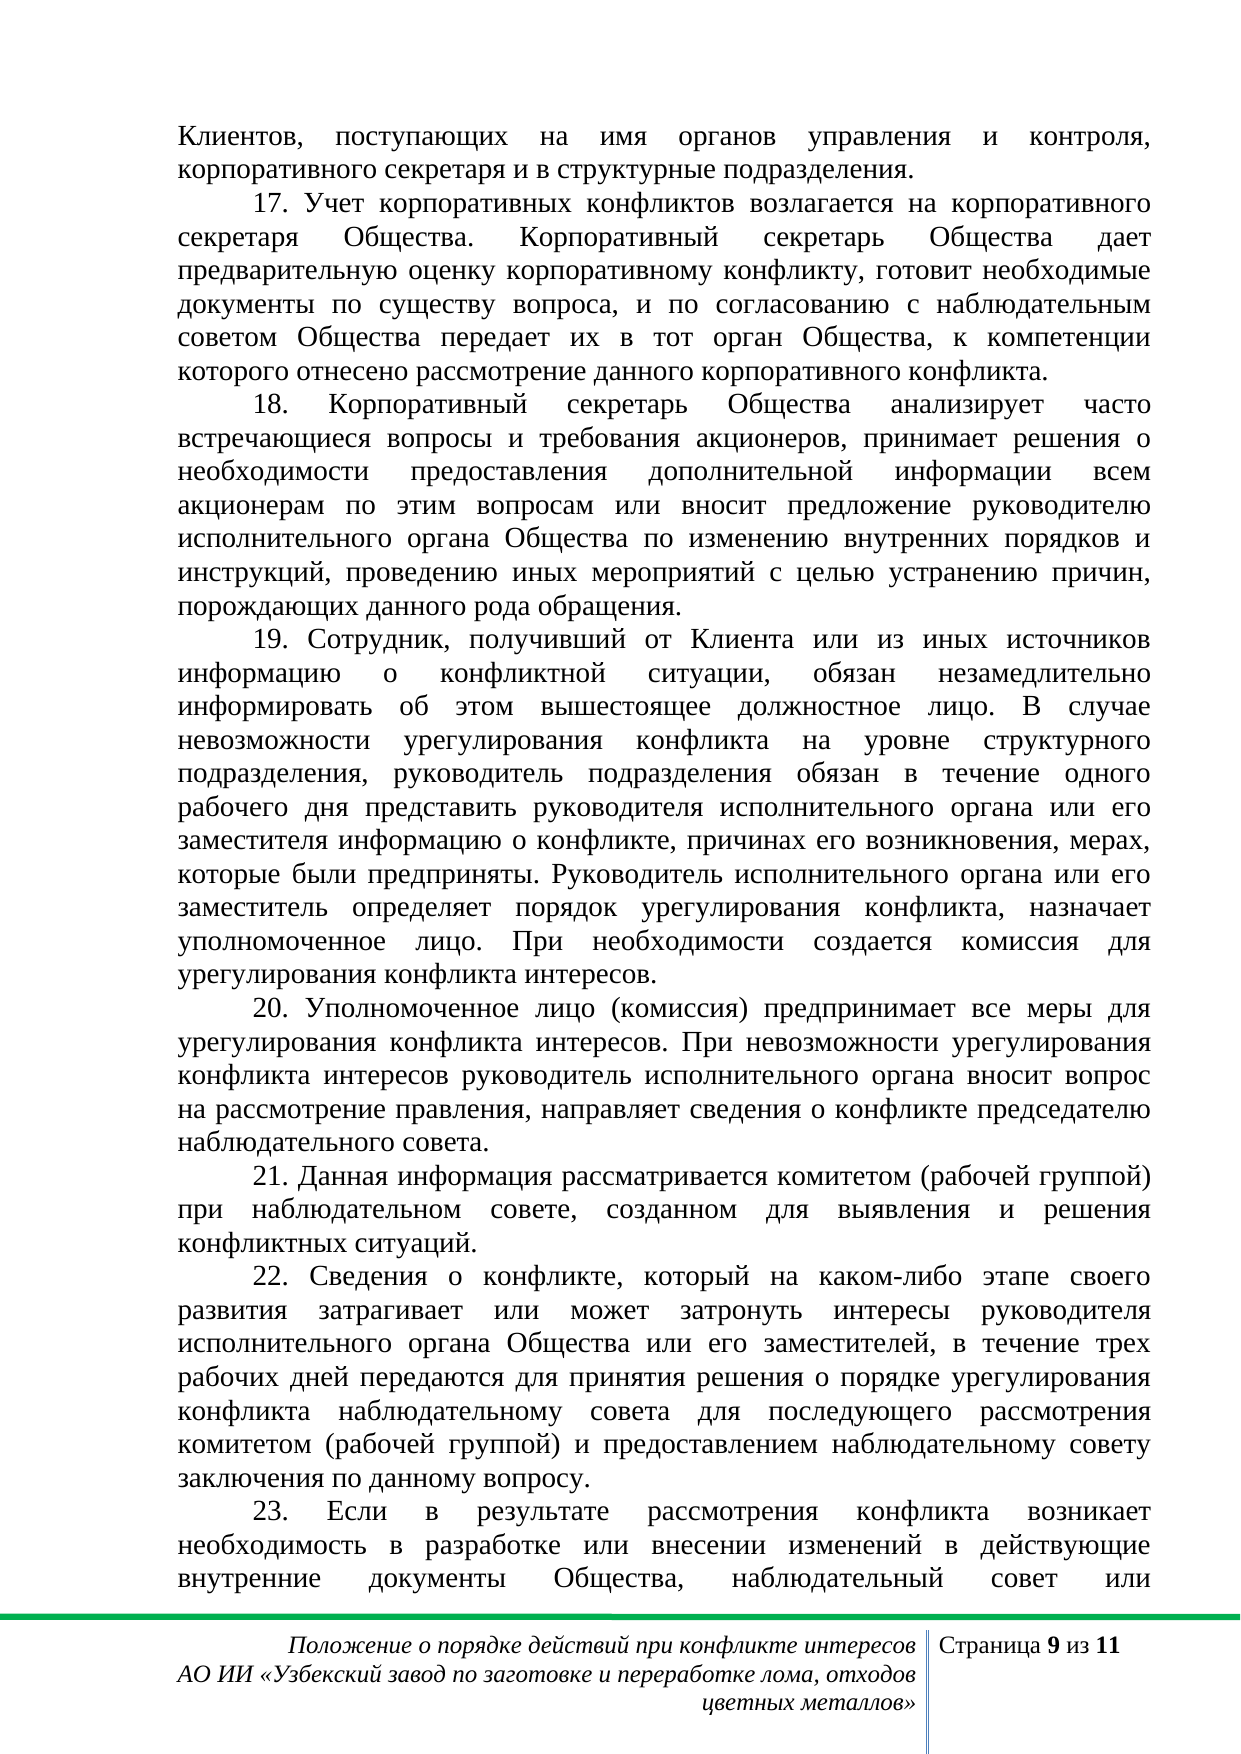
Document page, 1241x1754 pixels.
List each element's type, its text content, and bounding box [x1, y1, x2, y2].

text 20. Уполномоченное лицо (комиссия) предпринимает все меры для урегулирования конфликта интересов. При невозможности урегулирования конфликта интересов руководитель исполнительного органа вносит вопрос на рассмотрение правления, направляет сведения о конфликте председателю наблюдательного совета. [177, 990, 1152, 1158]
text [177, 1493, 1152, 1594]
text 17. Учет корпоративных конфликтов возлагается на корпоративного секретаря Общества. Корпоративный секретарь Общества дает предварительную оценку корпоративному конфликту, готовит необходимые документы по существу вопроса, и по согласованию с наблюдательным советом Общества передает их в тот орган Общества, к компетенции которого отнесено рассмотрение данного корпоративного конфликта. [177, 185, 1152, 386]
text 21. Данная информация рассматривается комитетом (рабочей группой) при наблюдательном совете, созданном для выявления и решения конфликтных ситуаций. [177, 1158, 1152, 1258]
text 18. Корпоративный секретарь Общества анализирует часто встречающиеся вопросы и требования акционеров, принимает решения о необходимости предоставления дополнительной информации всем акционерам по этим вопросам или вносит предложение руководителю исполнительного органа Общества по изменению внутренних порядков и инструкций, проведению иных мероприятий с целью устранению причин, порождающих данного рода обращения. [177, 386, 1152, 621]
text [177, 118, 1152, 185]
text 22. Сведения о конфликте, который на каком-либо этапе своего развития затрагивает или может затронуть интересы руководителя исполнительного органа Общества или его заместителей, в течение трех рабочих дней передаются для принятия решения о порядке урегулирования конфликта наблюдательному совета для последующего рассмотрения комитетом (рабочей группой) и предоставлением наблюдательному совету заключения по данному вопросу. [177, 1258, 1152, 1493]
text 19. Сотрудник, получивший от Клиента или из иных источников информацию о конфликтной ситуации, обязан незамедлительно информировать об этом вышестоящее должностное лицо. В случае невозможности урегулирования конфликта на уровне структурного подразделения, руководитель подразделения обязан в течение одного рабочего дня представить руководителя исполнительного органа или его заместителя информацию о конфликте, причинах его возникновения, мерах, которые были предприняты. Руководитель исполнительного органа или его заместитель определяет порядок урегулирования конфликта, назначает уполномоченное лицо. При необходимости создается комиссия для урегулирования конфликта интересов. [177, 621, 1152, 990]
